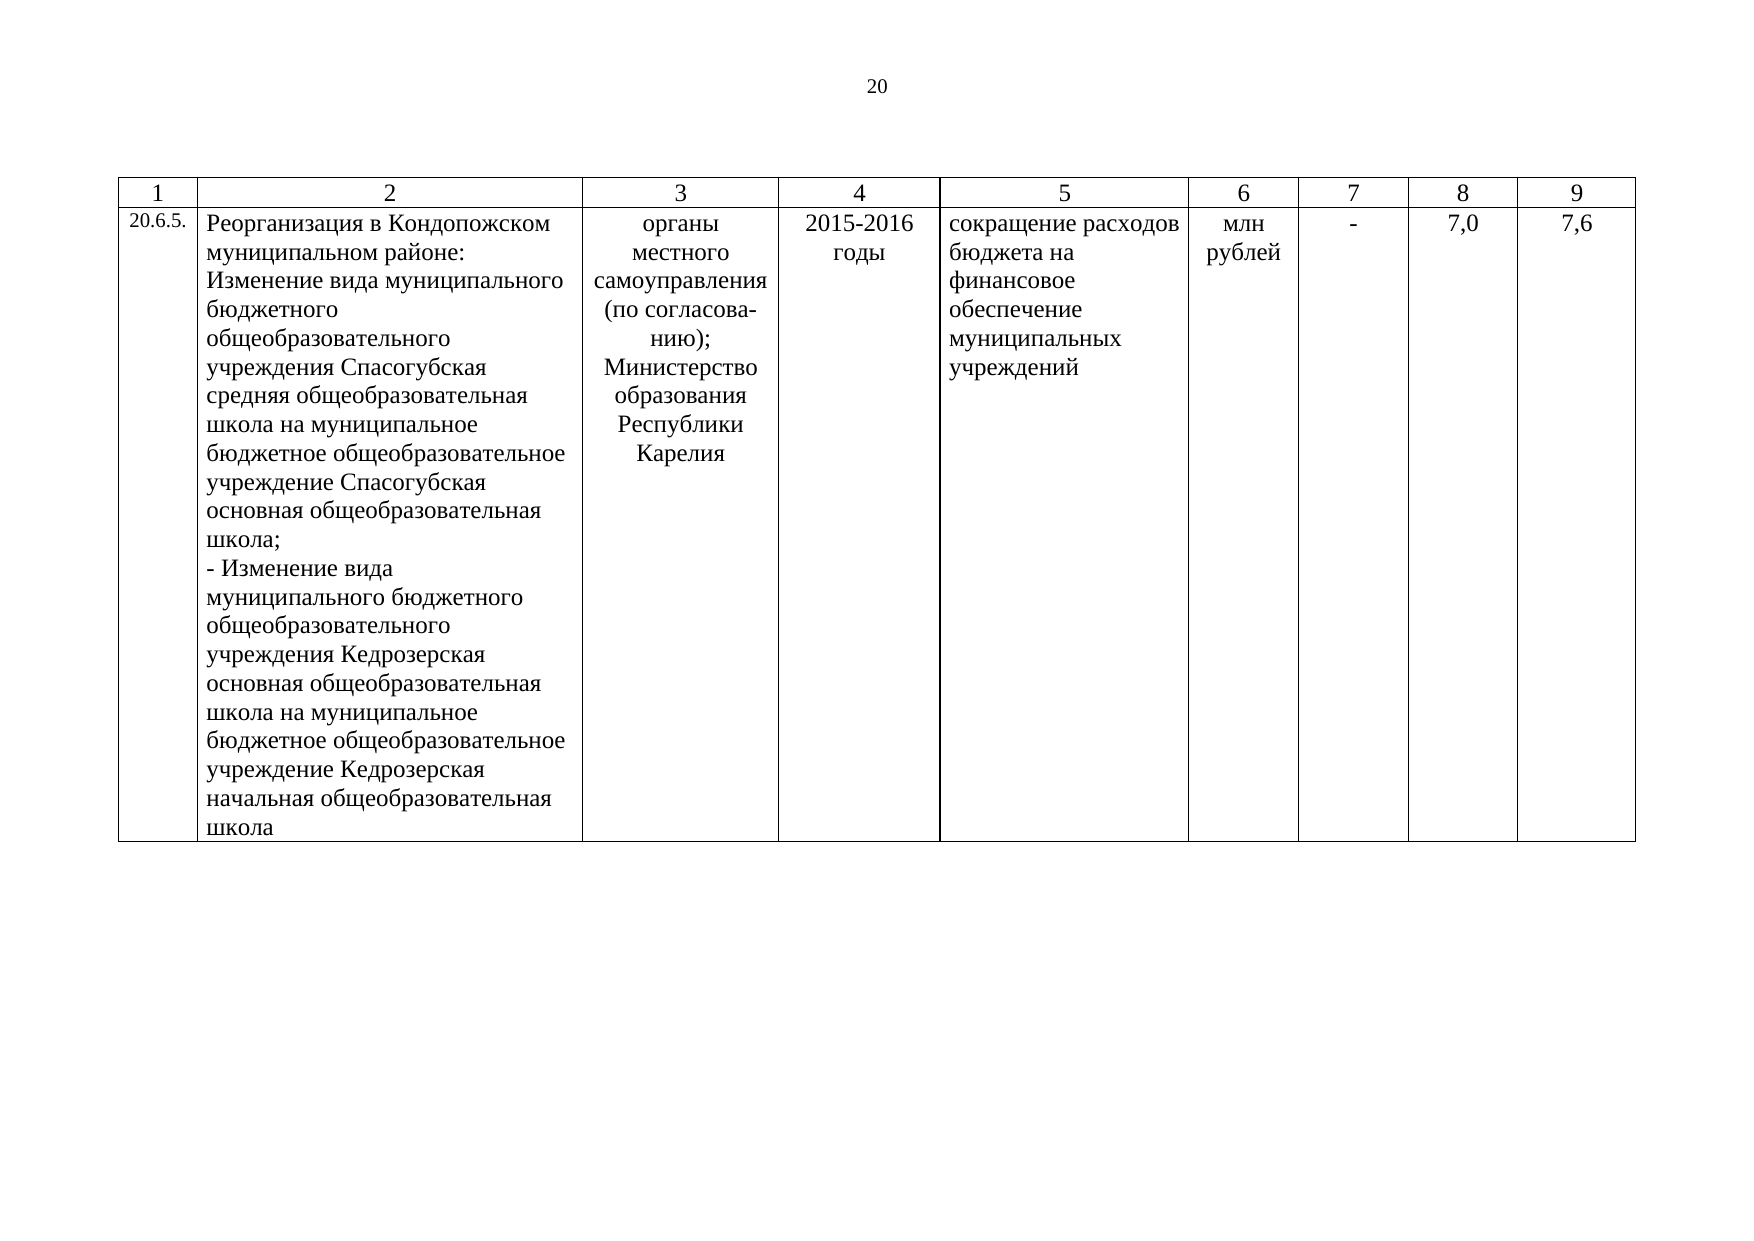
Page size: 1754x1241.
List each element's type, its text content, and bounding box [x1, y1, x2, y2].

table_header 5 [941, 178, 1188, 207]
table_header 8 [1409, 178, 1517, 207]
table_cell - [1299, 208, 1408, 841]
table_cell 20.6.5. [119, 208, 197, 841]
table_header 1 [119, 178, 197, 207]
table_cell млн рублей [1189, 208, 1298, 841]
table_cell 7,6 [1518, 208, 1635, 841]
table_header 4 [779, 178, 939, 207]
table_cell 7,0 [1409, 208, 1517, 841]
table_cell органы местного самоуправления (по согласова-нию); Министерство образования Республики Карелия [583, 208, 778, 841]
table_header 6 [1189, 178, 1298, 207]
table_header 7 [1299, 178, 1408, 207]
table_cell сокращение расходов бюджета на финансовое обеспечение муниципальных учреждений [941, 208, 1188, 841]
table_cell 2015-2016 годы [779, 208, 939, 841]
table_cell Реорганизация в Кондопожском муниципальном районе: Изменение вида муниципального бюджетного общеобразовательного учреждения Спасогубская средняя общеобразовательная школа на муниципальное бюджетное общеобразовательное учреждение Спасогубская основная общеобразовательная школа; - Изменение вида муниципального бюджетного общеобразовательного учреждения Кедрозерская основная общеобразовательная школа на муниципальное бюджетное общеобразовательное учреждение Кедрозерская начальная общеобразовательная школа [198, 208, 582, 841]
table_header 2 [198, 178, 582, 207]
table_header 3 [583, 178, 778, 207]
table_header 9 [1518, 178, 1635, 207]
